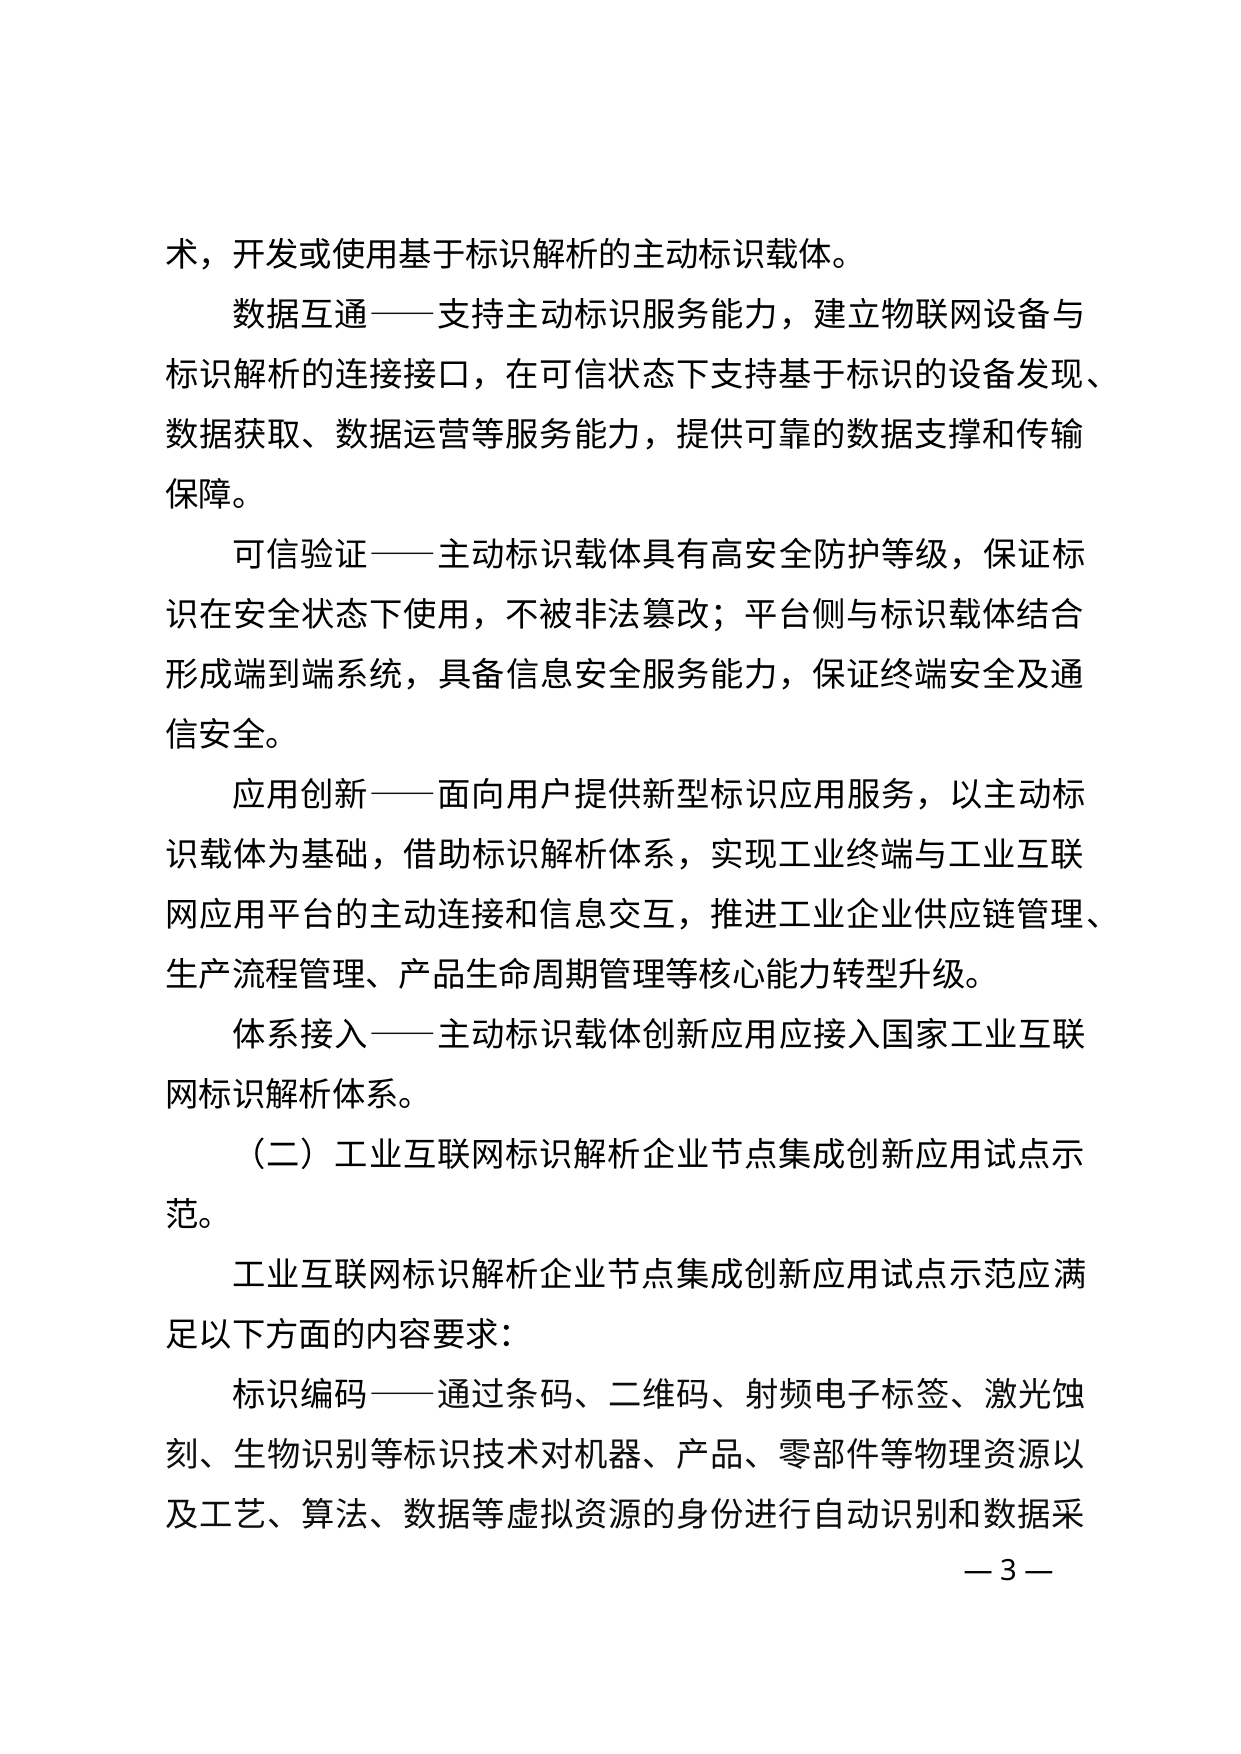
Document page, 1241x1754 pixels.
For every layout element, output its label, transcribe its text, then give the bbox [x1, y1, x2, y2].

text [165, 1358, 1087, 1538]
text 可信验证——主动标识载体具有高安全防护等级，保证标识在安全状态下使用，不被非法篡改；平台侧与标识载体结合形成端到端系统，具备信息安全服务能力，保证终端安全及通信安全。 [165, 518, 1087, 758]
text 体系接入——主动标识载体创新应用应接入国家工业互联网标识解析体系。 [165, 998, 1087, 1118]
text 工业互联网标识解析企业节点集成创新应用试点示范应满足以下方面的内容要求： [165, 1238, 1087, 1358]
text 数据互通——支持主动标识服务能力，建立物联网设备与标识解析的连接接口，在可信状态下支持基于标识的设备发现、数据获取、数据运营等服务能力，提供可靠的数据支撑和传输保障。 [165, 278, 1087, 518]
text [165, 218, 1087, 278]
text （二）工业互联网标识解析企业节点集成创新应用试点示范。 [165, 1118, 1087, 1238]
text 应用创新——面向用户提供新型标识应用服务，以主动标识载体为基础，借助标识解析体系，实现工业终端与工业互联网应用平台的主动连接和信息交互，推进工业企业供应链管理、生产流程管理、产品生命周期管理等核心能力转型升级。 [165, 758, 1087, 998]
